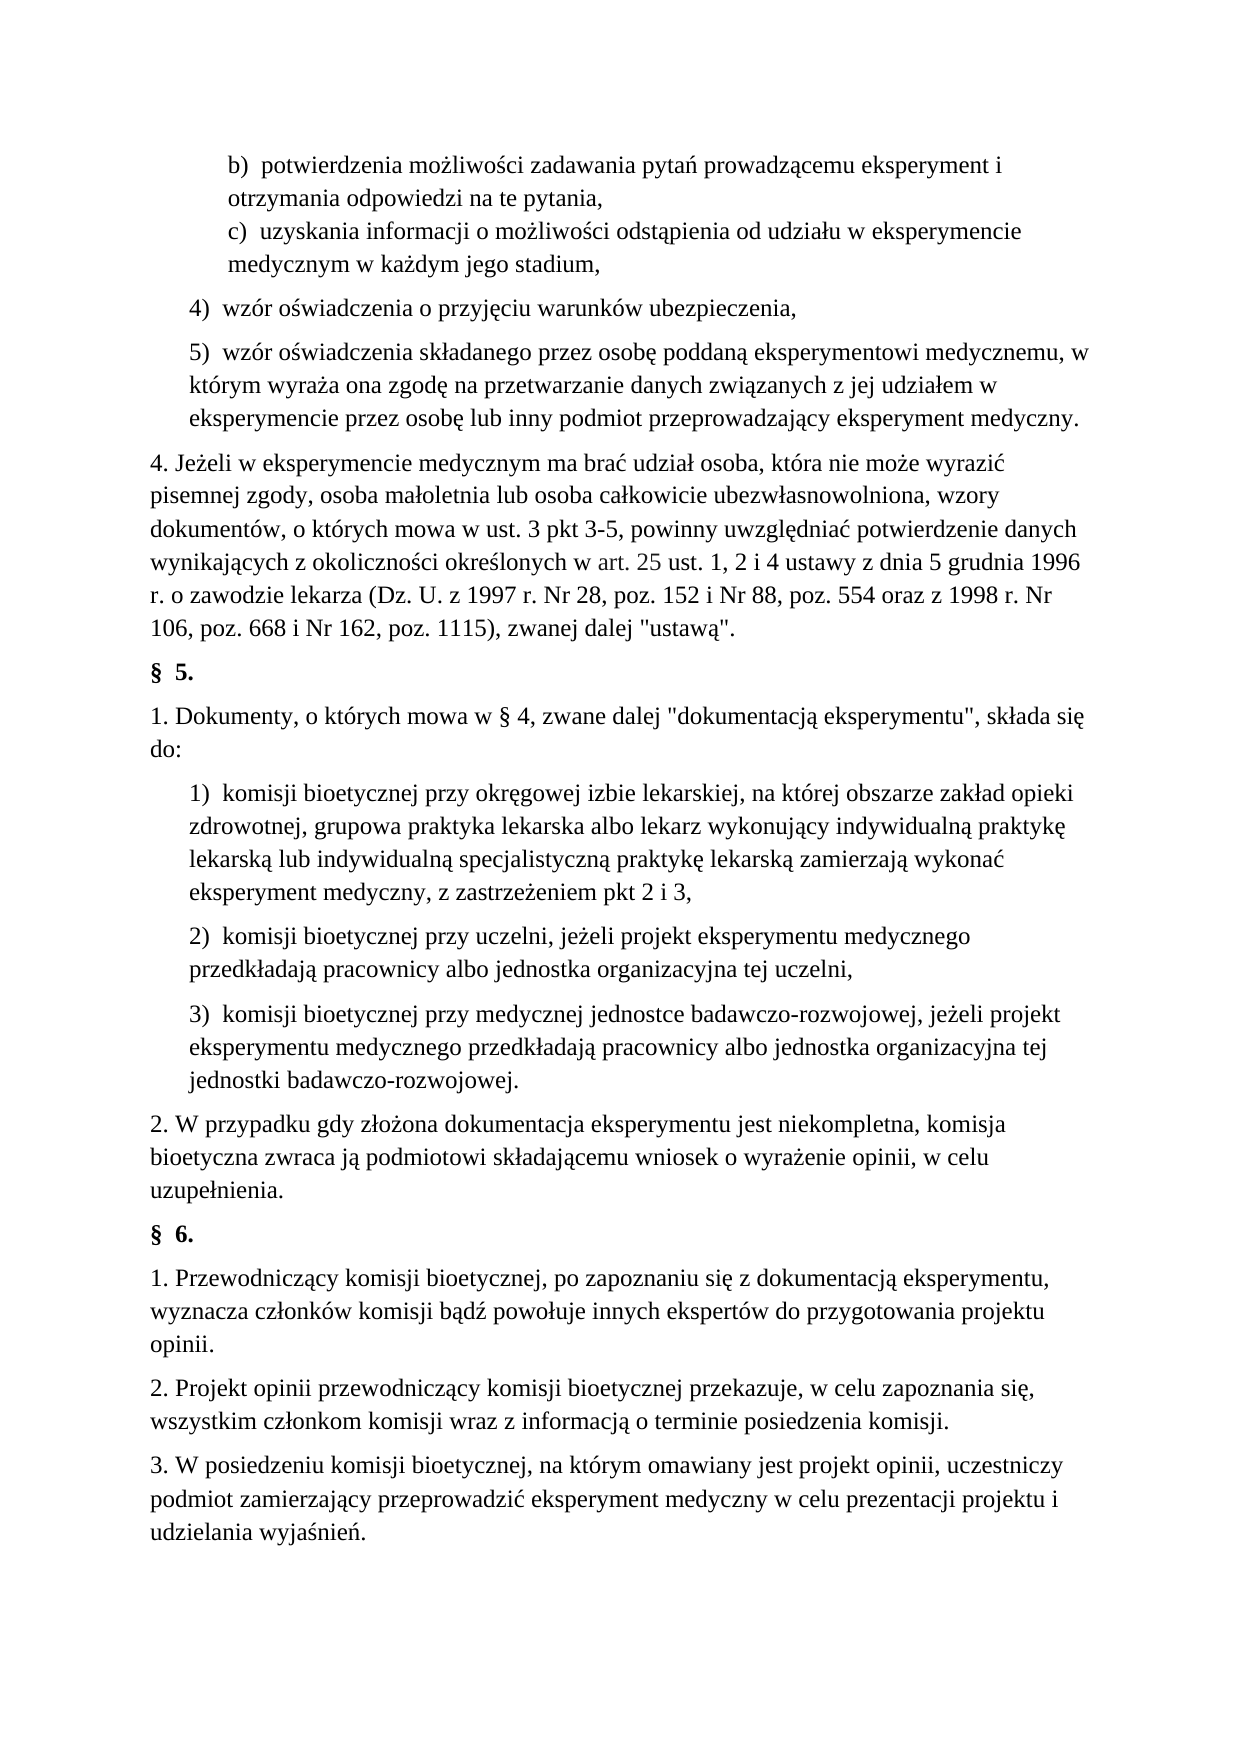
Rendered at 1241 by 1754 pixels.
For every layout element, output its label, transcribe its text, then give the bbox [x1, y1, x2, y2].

text 3. W posiedzeniu komisji bioetycznej, na którym omawiany jest projekt opinii, uczestniczy podmiot zamierzający przeprowadzić eksperyment medyczny w celu prezentacji projektu i udzielania wyjaśnień. [150, 1451, 1090, 1545]
text 2. W przypadku gdy złożona dokumentacja eksperymentu jest niekompletna, komisja bioetyczna zwraca ją podmiotowi składającemu wniosek o wyrażenie opinii, w celu uzupełnienia. [150, 1109, 1090, 1204]
text 1. Dokumenty, o których mowa w § 4, zwane dalej "dokumentacją eksperymentu", składa się do: [150, 701, 1090, 763]
text 1. Przewodniczący komisji bioetycznej, po zapoznaniu się z dokumentacją eksperymentu, wyznacza członków komisji bądź powołuje innych ekspertów do przygotowania projektu opinii. [150, 1263, 1090, 1358]
text 2) komisji bioetycznej przy uczelni, jeżeli projekt eksperymentu medycznego przedkładają pracownicy albo jednostka organizacyjna tej uczelni, [189, 921, 1090, 983]
text § 5. [150, 657, 1090, 686]
text § 6. [150, 1219, 1090, 1248]
text 1) komisji bioetycznej przy okręgowej izbie lekarskiej, na której obszarze zakład opieki zdrowotnej, grupowa praktyka lekarska albo lekarz wykonujący indywidualną praktykę lekarską lub indywidualną specjalistyczną praktykę lekarską zamierzają wykonać eksperyment medyczny, z zastrzeżeniem pkt 2 i 3, [189, 778, 1090, 906]
text 4. Jeżeli w eksperymencie medycznym ma brać udział osoba, która nie może wyrazić pisemnej zgody, osoba małoletnia lub osoba całkowicie ubezwłasnowolniona, wzory dokumentów, o których mowa w ust. 3 pkt 3-5, powinny uwzględniać potwierdzenie danych wynikających z okoliczności określonych w art. 25 ust. 1, 2 i 4 ustawy z dnia 5 grudnia 1996 r. o zawodzie lekarza (Dz. U. z 1997 r. Nr 28, poz. 152 i Nr 88, poz. 554 oraz z 1998 r. Nr 106, poz. 668 i Nr 162, poz. 1115), zwanej dalej "ustawą". [150, 448, 1090, 641]
text 2. Projekt opinii przewodniczący komisji bioetycznej przekazuje, w celu zapoznania się, wszystkim członkom komisji wraz z informacją o terminie posiedzenia komisji. [150, 1373, 1090, 1435]
text 3) komisji bioetycznej przy medycznej jednostce badawczo-rozwojowej, jeżeli projekt eksperymentu medycznego przedkładają pracownicy albo jednostka organizacyjna tej jednostki badawczo-rozwojowej. [189, 999, 1090, 1093]
text 5) wzór oświadczenia składanego przez osobę poddaną eksperymentowi medycznemu, w którym wyraża ona zgodę na przetwarzanie danych związanych z jej udziałem w eksperymencie przez osobę lub inny podmiot przeprowadzający eksperyment medyczny. [189, 337, 1090, 432]
text 4) wzór oświadczenia o przyjęciu warunków ubezpieczenia, [189, 293, 1090, 322]
text b) potwierdzenia możliwości zadawania pytań prowadzącemu eksperyment i otrzymania odpowiedzi na te pytania, [228, 150, 1090, 212]
text c) uzyskania informacji o możliwości odstąpienia od udziału w eksperymencie medycznym w każdym jego stadium, [228, 216, 1090, 278]
